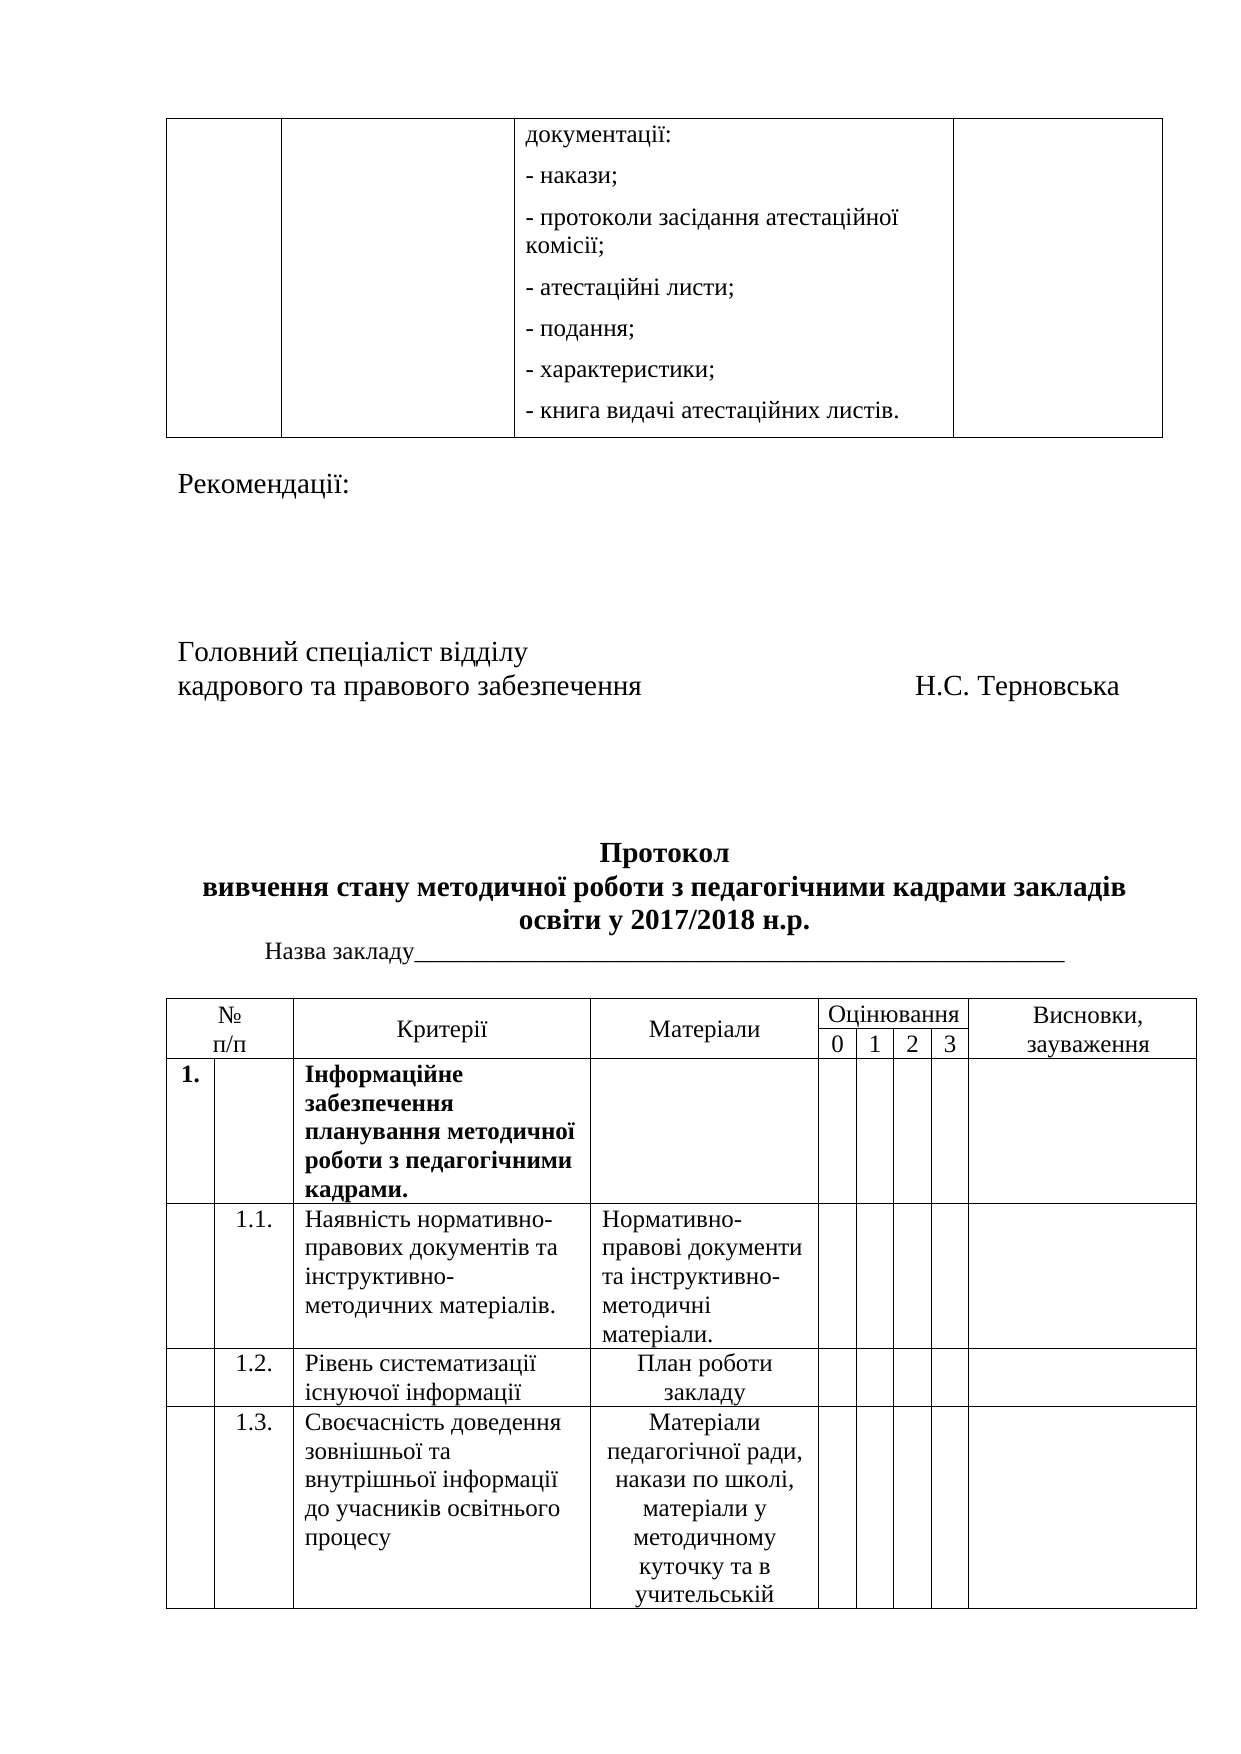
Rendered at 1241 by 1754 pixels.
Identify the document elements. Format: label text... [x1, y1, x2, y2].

table_cell [819, 1349, 856, 1406]
table_header Висновки, зауваження [969, 999, 1196, 1058]
table_cell План роботи закладу [591, 1349, 818, 1406]
table_cell 1.1. [215, 1204, 293, 1347]
table_cell [819, 1407, 856, 1608]
table_cell [857, 1407, 893, 1608]
text Рекомендації: [177, 466, 1152, 500]
table_cell [969, 1349, 1196, 1406]
table_cell [819, 1059, 856, 1203]
table_cell 1. [167, 1059, 214, 1203]
table_cell [819, 1204, 856, 1347]
table_cell [969, 1059, 1196, 1203]
table_cell [969, 1204, 1196, 1347]
table_cell Наявність нормативно-правових документів та інструктивно-методичних матеріалів. [294, 1204, 590, 1347]
table_cell [954, 119, 1162, 437]
table_cell [215, 1059, 293, 1203]
text вивчення стану методичної роботи з педагогічними кадрами закладів освіти у 2017/2018 н.р. [177, 869, 1152, 936]
table_cell 0 [819, 1029, 856, 1058]
table_cell [591, 1059, 818, 1203]
table_cell 1 [857, 1029, 893, 1058]
table_cell 2 [894, 1029, 931, 1058]
table_cell [894, 1407, 931, 1608]
table_cell Своєчасність доведення зовнішньої та внутрішньої інформації до учасників освітнього процесу [294, 1407, 590, 1608]
table_cell [932, 1204, 968, 1347]
table_cell 3 [932, 1029, 968, 1058]
table_cell Нормативно-правові документи та інструктивно-методичні матеріали. [591, 1204, 818, 1347]
table_cell [894, 1204, 931, 1347]
table_cell [932, 1407, 968, 1608]
table_header Критерії [294, 999, 590, 1058]
table_cell [932, 1059, 968, 1203]
table_cell Інформаційне забезпечення планування методичної роботи з педагогічними кадрами. [294, 1059, 590, 1203]
table_cell [857, 1204, 893, 1347]
text Протокол [177, 835, 1152, 869]
table_cell [894, 1059, 931, 1203]
table_cell 1.3. [215, 1407, 293, 1608]
table_cell [167, 1204, 214, 1347]
table_cell [857, 1349, 893, 1406]
table_cell 1.2. [215, 1349, 293, 1406]
table_header Оцінювання [819, 999, 968, 1028]
table_cell Рівень систематизації існуючої інформації [294, 1349, 590, 1406]
table_cell [969, 1407, 1196, 1608]
text кадрового та правового забезпечення Н.С. Терновська [177, 668, 1152, 701]
table_cell [932, 1349, 968, 1406]
text Головний спеціаліст відділу [177, 634, 1152, 668]
table_cell [894, 1349, 931, 1406]
table_header № п/п [167, 999, 293, 1058]
table_cell [167, 1349, 214, 1406]
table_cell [515, 119, 953, 437]
table_header Матеріали [591, 999, 818, 1058]
table_cell [857, 1059, 893, 1203]
text Назва закладу____________________________________________________ [177, 936, 1152, 965]
table_cell Матеріали педагогічної ради, накази по школі, матеріали у методичному куточку та в учительській [591, 1407, 818, 1608]
table_cell [167, 1407, 214, 1608]
